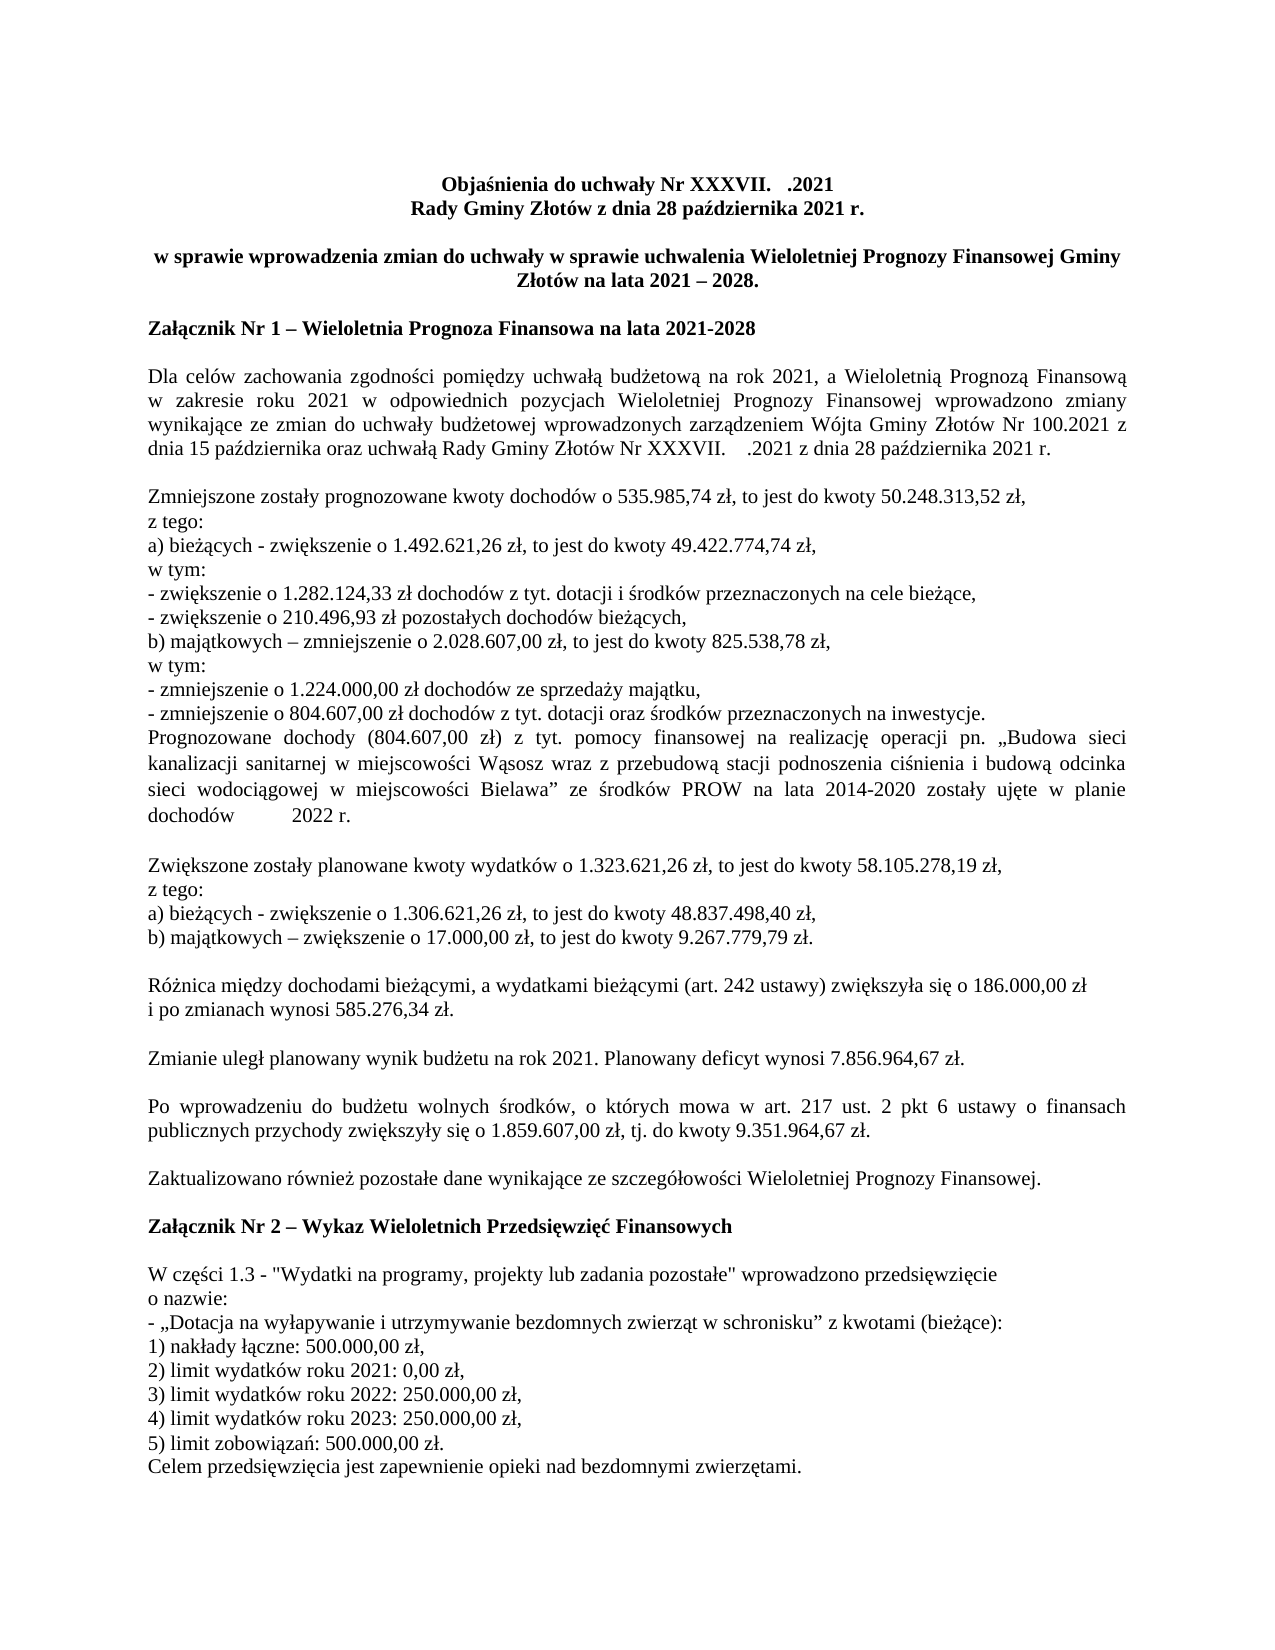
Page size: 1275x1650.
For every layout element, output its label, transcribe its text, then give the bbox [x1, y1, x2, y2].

text W części 1.3 - "Wydatki na programy, projekty lub zadania pozostałe" wprowadzono przedsięwzięcie [148, 1262, 1127, 1286]
text w sprawie wprowadzenia zmian do uchwały w sprawie uchwalenia Wieloletniej Prognozy Finansowej Gminy Złotów na lata 2021 – 2028. [148, 244, 1127, 292]
text Objaśnienia do uchwały Nr XXXVII. .2021 [148, 172, 1127, 196]
text z tego: [148, 877, 1127, 901]
text Prognozowane dochody (804.607,00 zł) z tyt. pomocy finansowej na realizację operacji pn. „Budowa sieci kanalizacji sanitarnej w miejscowości Wąsosz wraz z przebudową stacji podnoszenia ciśnienia i budową odcinka sieci wodociągowej w miejscowości Bielawa” ze środków PROW na lata 2014-2020 zostały ujęte w planie dochodów 2022 r. [148, 725, 1127, 827]
text - zmniejszenie o 1.224.000,00 zł dochodów ze sprzedaży majątku, [148, 677, 1127, 701]
text Dla celów zachowania zgodności pomiędzy uchwałą budżetową na rok 2021, a Wieloletnią Prognozą Finansową w zakresie roku 2021 w odpowiednich pozycjach Wieloletniej Prognozy Finansowej wprowadzono zmiany wynikające ze zmian do uchwały budżetowej wprowadzonych zarządzeniem Wójta Gminy Złotów Nr 100.2021 z dnia 15 października oraz uchwałą Rady Gminy Złotów Nr XXXVII. .2021 z dnia 28 października 2021 r. [148, 364, 1127, 460]
text Załącznik Nr 1 – Wieloletnia Prognoza Finansowa na lata 2021-2028 [148, 316, 1127, 340]
text a) bieżących - zwiększenie o 1.492.621,26 zł, to jest do kwoty 49.422.774,74 zł, [148, 533, 1127, 557]
text 5) limit zobowiązań: 500.000,00 zł. [148, 1430, 1127, 1454]
text b) majątkowych – zwiększenie o 17.000,00 zł, to jest do kwoty 9.267.779,79 zł. [148, 925, 1127, 949]
text 2) limit wydatków roku 2021: 0,00 zł, [148, 1358, 1127, 1382]
text Zmniejszone zostały prognozowane kwoty dochodów o 535.985,74 zł, to jest do kwoty 50.248.313,52 zł, [148, 484, 1127, 508]
text Zaktualizowano również pozostałe dane wynikające ze szczegółowości Wieloletniej Prognozy Finansowej. [148, 1166, 1127, 1190]
text w tym: [148, 557, 1127, 581]
text Załącznik Nr 2 – Wykaz Wieloletnich Przedsięwzięć Finansowych [148, 1214, 1127, 1238]
text - zwiększenie o 1.282.124,33 zł dochodów z tyt. dotacji i środków przeznaczonych na cele bieżące, [148, 581, 1127, 605]
text 3) limit wydatków roku 2022: 250.000,00 zł, [148, 1382, 1127, 1406]
text Celem przedsięwzięcia jest zapewnienie opieki nad bezdomnymi zwierzętami. [148, 1454, 1127, 1478]
text 1) nakłady łączne: 500.000,00 zł, [148, 1334, 1127, 1358]
text - zwiększenie o 210.496,93 zł pozostałych dochodów bieżących, [148, 605, 1127, 629]
text 4) limit wydatków roku 2023: 250.000,00 zł, [148, 1406, 1127, 1430]
text i po zmianach wynosi 585.276,34 zł. [148, 997, 1127, 1021]
text Zwiększone zostały planowane kwoty wydatków o 1.323.621,26 zł, to jest do kwoty 58.105.278,19 zł, [148, 853, 1127, 877]
text Różnica między dochodami bieżącymi, a wydatkami bieżącymi (art. 242 ustawy) zwiększyła się o 186.000,00 zł [148, 973, 1127, 997]
text z tego: [148, 508, 1127, 533]
text b) majątkowych – zmniejszenie o 2.028.607,00 zł, to jest do kwoty 825.538,78 zł, [148, 629, 1127, 653]
text a) bieżących - zwiększenie o 1.306.621,26 zł, to jest do kwoty 48.837.498,40 zł, [148, 901, 1127, 925]
text o nazwie: [148, 1286, 1127, 1310]
text Rady Gminy Złotów z dnia 28 października 2021 r. [148, 196, 1127, 220]
text - „Dotacja na wyłapywanie i utrzymywanie bezdomnych zwierząt w schronisku” z kwotami (bieżące): [148, 1310, 1127, 1334]
text - zmniejszenie o 804.607,00 zł dochodów z tyt. dotacji oraz środków przeznaczonych na inwestycje. [148, 701, 1127, 725]
text Zmianie uległ planowany wynik budżetu na rok 2021. Planowany deficyt wynosi 7.856.964,67 zł. [148, 1045, 1127, 1069]
text Po wprowadzeniu do budżetu wolnych środków, o których mowa w art. 217 ust. 2 pkt 6 ustawy o finansach publicznych przychody zwiększyły się o 1.859.607,00 zł, tj. do kwoty 9.351.964,67 zł. [148, 1093, 1127, 1142]
text w tym: [148, 653, 1127, 677]
